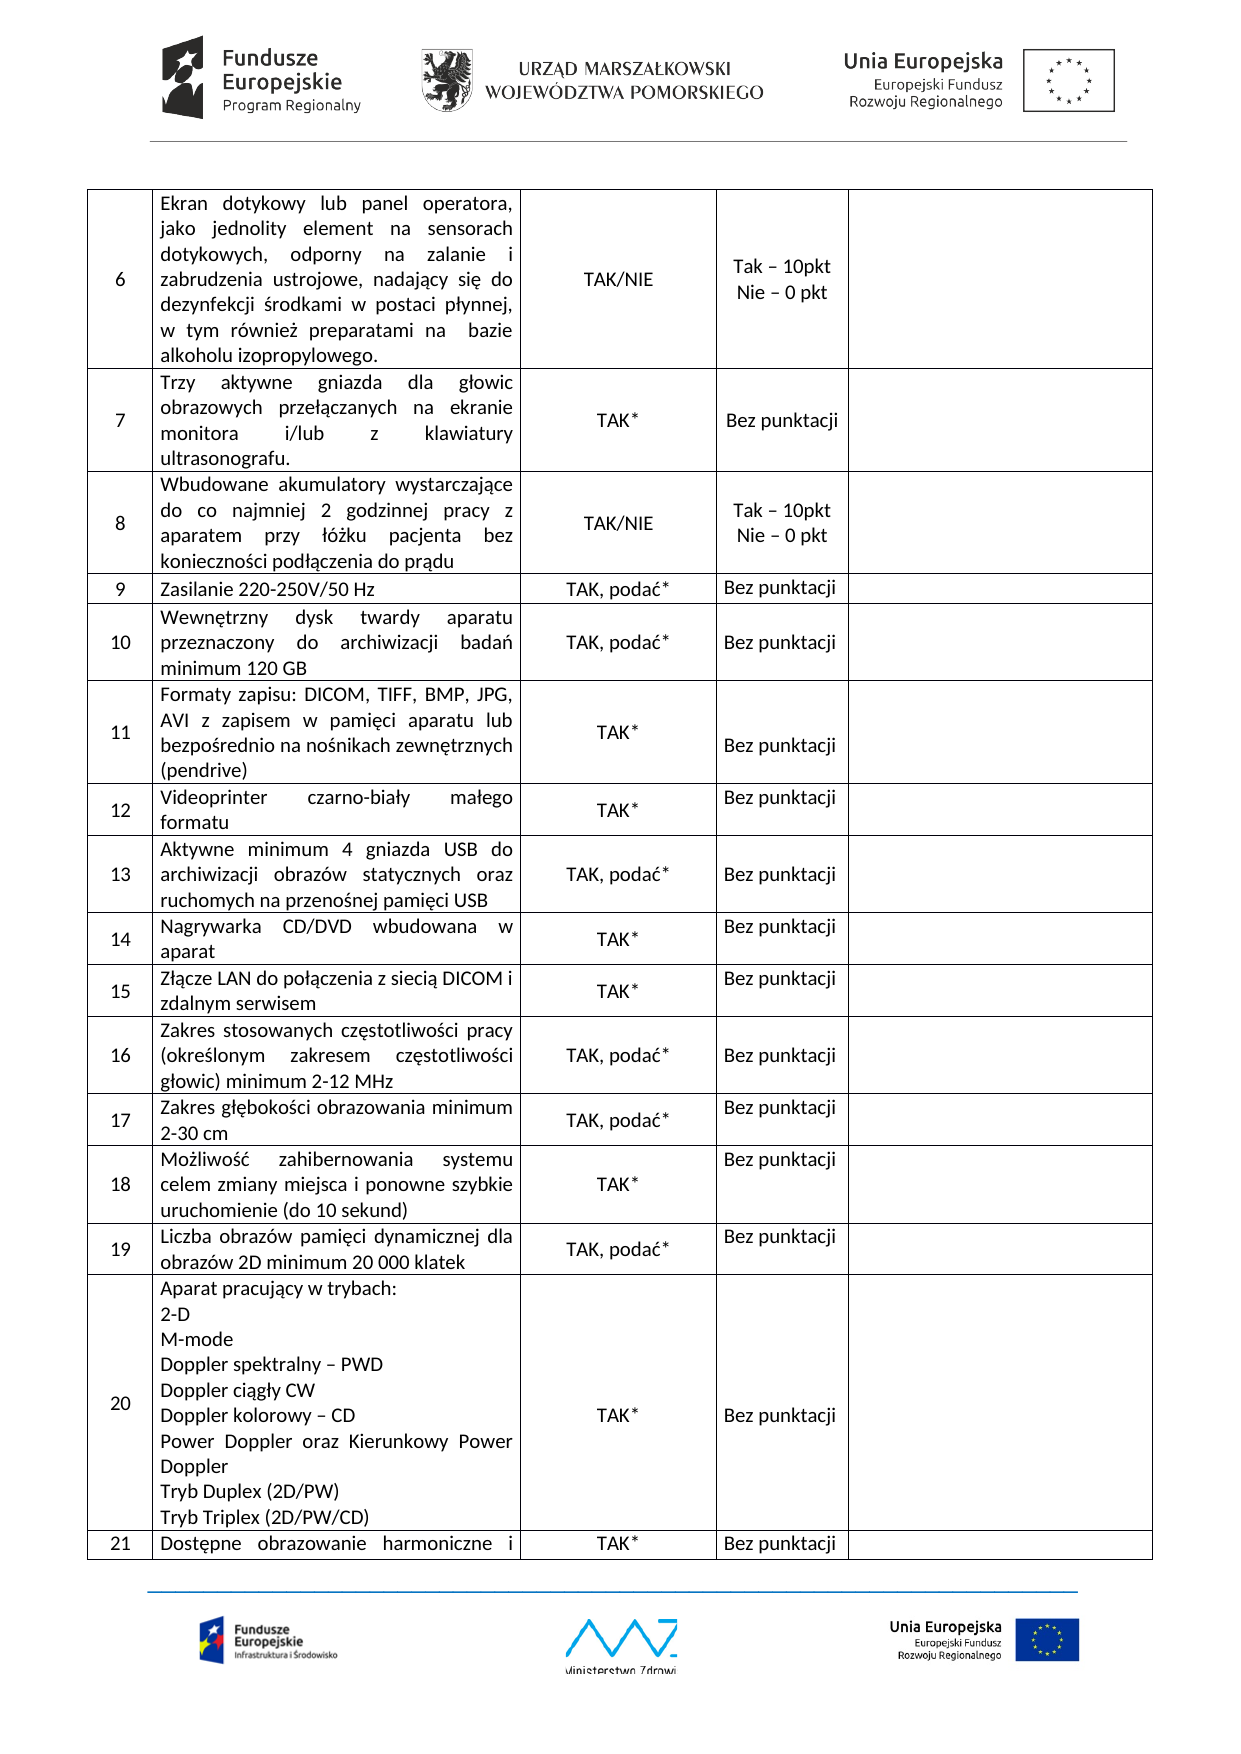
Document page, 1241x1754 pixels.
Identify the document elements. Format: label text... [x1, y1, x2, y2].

table_cell Zakres stosowanych częstotliwości pracy (określonym zakresem częstotliwości głowic) minimum 2-12 MHz [153, 1017, 520, 1093]
table_cell Liczba obrazów pamięci dynamicznej dla obrazów 2D minimum 20 000 klatek [153, 1224, 520, 1274]
table_cell TAK* [521, 1275, 716, 1529]
table_cell TAK, podać* [521, 574, 716, 603]
table_cell Bez punktacji [717, 1275, 848, 1529]
table_cell Bez punktacji [717, 1224, 848, 1274]
table_cell TAK* [521, 913, 716, 964]
table_cell 17 [88, 1094, 152, 1145]
table_cell 10 [88, 604, 152, 680]
table_cell Nagrywarka CD/DVD wbudowana w aparat [153, 913, 520, 964]
table_cell Możliwość zahibernowania systemu celem zmiany miejsca i ponowne szybkie uruchomienie (do 10 sekund) [153, 1146, 520, 1222]
table_cell TAK, podać* [521, 1017, 716, 1093]
table_cell [849, 1017, 1152, 1093]
table_cell Bez punktacji [717, 604, 848, 680]
table_cell 19 [88, 1224, 152, 1274]
table_cell TAK/NIE [521, 472, 716, 573]
table_cell TAK, podać* [521, 604, 716, 680]
table_cell [849, 1094, 1152, 1145]
table_cell Ekran dotykowy lub panel operatora, jako jednolity element na sensorach dotykowych, odporny na zalanie i zabrudzenia ustrojowe, nadający się do dezynfekcji środkami w postaci płynnej, w tym również preparatami na bazie alkoholu izopropylowego. [153, 190, 520, 368]
table_cell Bez punktacji [717, 681, 848, 783]
table_cell TAK, podać* [521, 1094, 716, 1145]
table_cell Tak – 10pkt Nie – 0 pkt [717, 190, 848, 368]
table_cell Zakres głębokości obrazowania minimum 2-30 cm [153, 1094, 520, 1145]
table_cell TAK* [521, 965, 716, 1016]
table_cell [849, 369, 1152, 471]
table_cell Bez punktacji [717, 836, 848, 912]
picture [188, 1604, 345, 1674]
table_cell Zasilanie 220-250V/50 Hz [153, 574, 520, 603]
table_cell [849, 604, 1152, 680]
table_cell 14 [88, 913, 152, 964]
table_cell TAK, podać* [521, 1224, 716, 1274]
table_cell TAK/NIE [521, 190, 716, 368]
table_cell [849, 1531, 1152, 1559]
table_cell Bez punktacji [717, 1017, 848, 1093]
table_cell 8 [88, 472, 152, 573]
picture [564, 1619, 677, 1673]
table_cell [849, 965, 1152, 1016]
table_cell Aktywne minimum 4 gniazda USB do archiwizacji obrazów statycznych oraz ruchomych na przenośnej pamięci USB [153, 836, 520, 912]
table_cell [849, 836, 1152, 912]
table_cell TAK* [521, 784, 716, 835]
table_cell 12 [88, 784, 152, 835]
table_cell 21 [88, 1531, 152, 1559]
table_cell Bez punktacji [717, 913, 848, 964]
table_cell Trzy aktywne gniazda dla głowic obrazowych przełączanych na ekranie monitora i/lub z klawiatury ultrasonografu. [153, 369, 520, 471]
table_cell Dostępne obrazowanie harmoniczne i obrazowanie z inwersją fazy [153, 1531, 520, 1559]
picture [637, 1619, 677, 1650]
table_cell [849, 681, 1152, 783]
table_cell 16 [88, 1017, 152, 1093]
picture [149, 35, 1128, 142]
table_cell Bez punktacji [717, 1531, 848, 1559]
table_cell 18 [88, 1146, 152, 1222]
table_cell 13 [88, 836, 152, 912]
table_cell Wbudowane akumulatory wystarczające do co najmniej 2 godzinnej pracy z aparatem przy łóżku pacjenta bez konieczności podłączenia do prądu [153, 472, 520, 573]
table_cell TAK, podać* [521, 836, 716, 912]
table_cell 15 [88, 965, 152, 1016]
table_cell Bez punktacji [717, 369, 848, 471]
table_cell [849, 1146, 1152, 1222]
picture [591, 1619, 633, 1650]
table_cell [849, 1224, 1152, 1274]
table_cell Złącze LAN do połączenia z siecią DICOM i zdalnym serwisem [153, 965, 520, 1016]
table_cell Bez punktacji [717, 965, 848, 1016]
table_cell TAK* [521, 369, 716, 471]
table_cell Tak – 10pkt Nie – 0 pkt [717, 472, 848, 573]
table_cell Aparat pracujący w trybach: 2-D M-mode Doppler spektralny – PWD Doppler ciągły CW Doppler kolorowy – CD Power Doppler oraz Kierunkowy Power Doppler Tryb Duplex (2D/PW) Tryb Triplex (2D/PW/CD) [153, 1275, 520, 1529]
table_cell Wewnętrzny dysk twardy aparatu przeznaczony do archiwizacji badań minimum 120 GB [153, 604, 520, 680]
table_cell TAK* [521, 1531, 716, 1559]
table_cell Bez punktacji [717, 1094, 848, 1145]
table_cell 20 [88, 1275, 152, 1529]
table_cell [849, 784, 1152, 835]
table_cell [849, 1275, 1152, 1529]
table_cell [849, 190, 1152, 368]
table_cell Bez punktacji [717, 1146, 848, 1222]
table_cell [849, 574, 1152, 603]
table_cell Bez punktacji [717, 574, 848, 603]
table_cell [849, 913, 1152, 964]
table_cell TAK* [521, 681, 716, 783]
table_cell TAK* [521, 1146, 716, 1222]
picture [876, 1604, 1090, 1673]
table_cell 11 [88, 681, 152, 783]
table_cell Bez punktacji [717, 784, 848, 835]
table_cell [849, 472, 1152, 573]
table_cell Formaty zapisu: DICOM, TIFF, BMP, JPG, AVI z zapisem w pamięci aparatu lub bezpośrednio na nośnikach zewnętrznych (pendrive) [153, 681, 520, 783]
table_cell 6 [88, 190, 152, 368]
table_cell Videoprinter czarno-biały małego formatu [153, 784, 520, 835]
table_cell 9 [88, 574, 152, 603]
table_cell 7 [88, 369, 152, 471]
